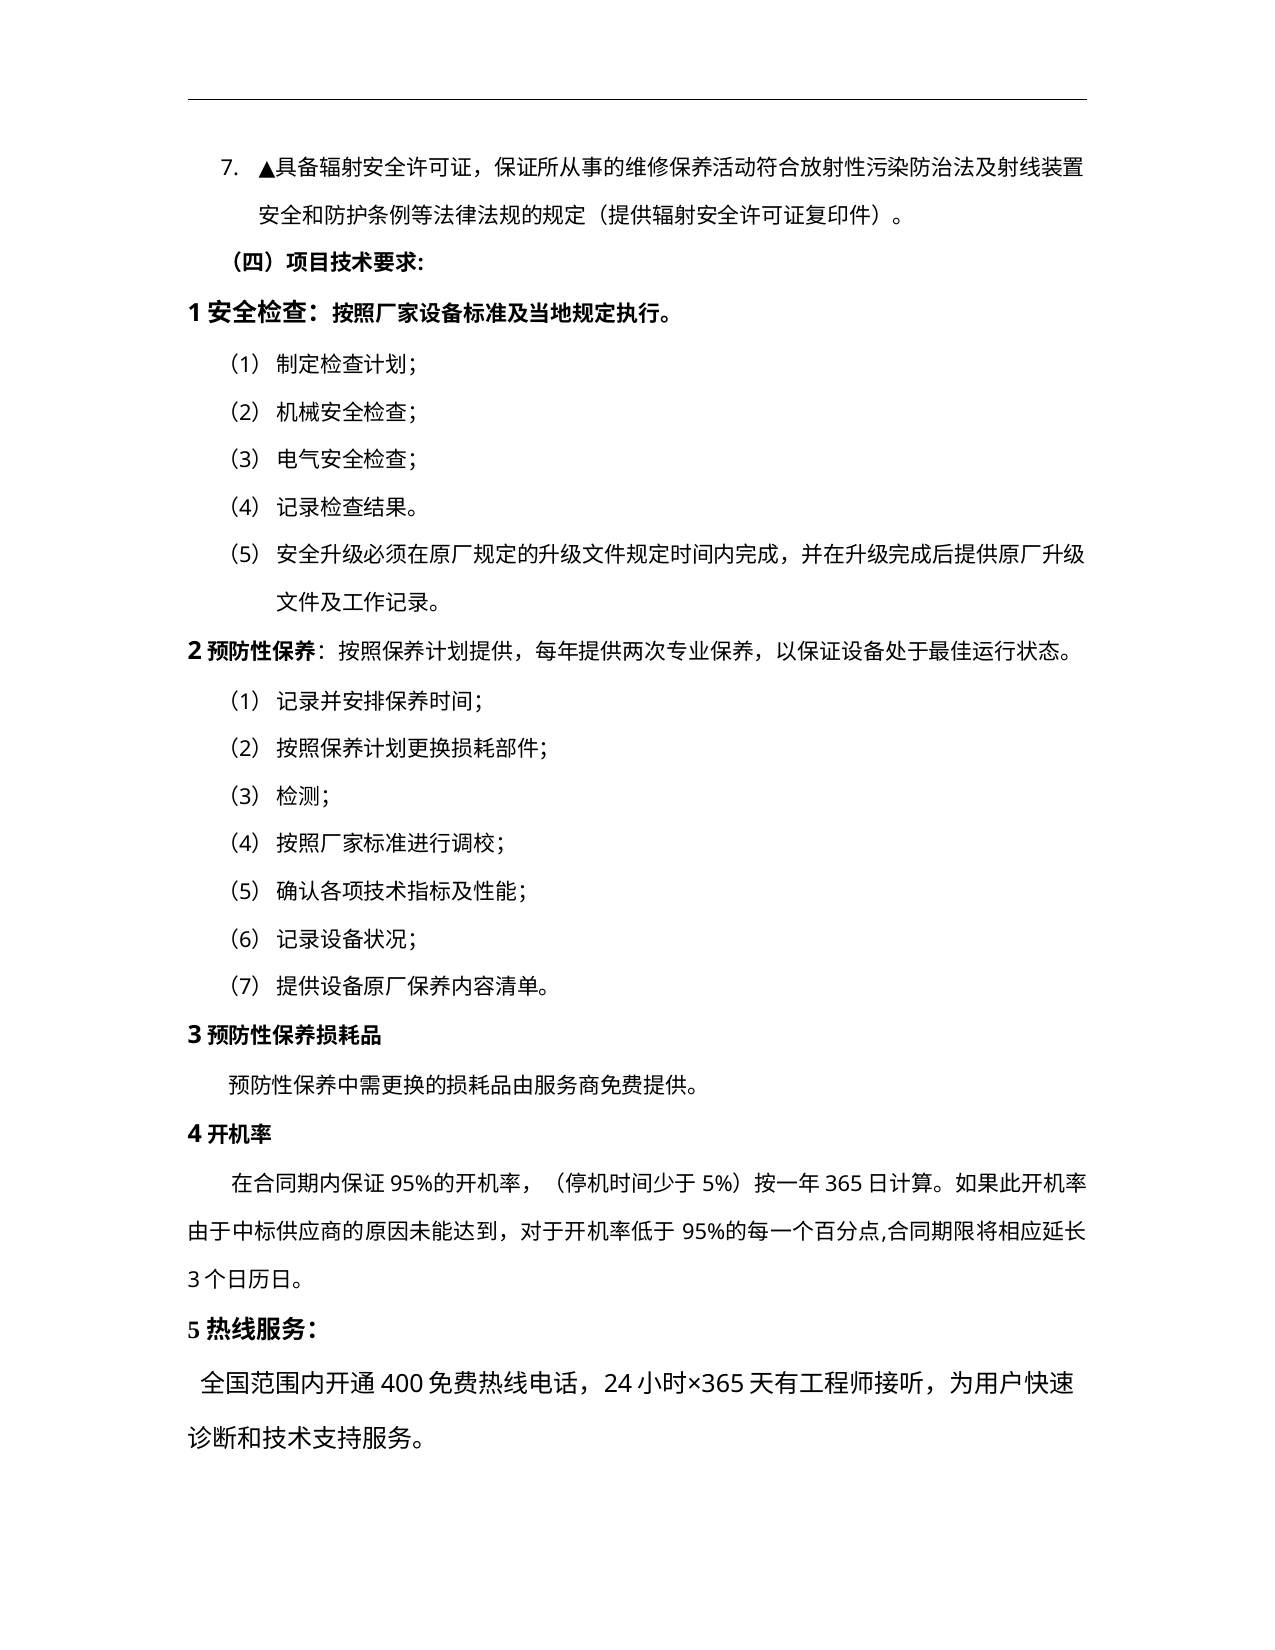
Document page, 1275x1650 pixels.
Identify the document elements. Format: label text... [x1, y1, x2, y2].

text 5 热线服务： [187, 1309, 1087, 1346]
text 3预防性保养损耗品 [187, 1017, 1087, 1051]
list 提供设备原厂保养内容清单。 [217, 969, 1087, 1001]
list 制定检查计划； [217, 347, 1087, 379]
text 预防性保养中需更换的损耗品由服务商免费提供。 [217, 1068, 1087, 1099]
list 检测； [217, 779, 1087, 811]
list 机械安全检查； [217, 395, 1087, 426]
list 记录设备状况； [217, 922, 1087, 953]
list 按照保养计划更换损耗部件； [217, 731, 1087, 763]
text 2预防性保养：按照保养计划提供，每年提供两次专业保养，以保证设备处于最佳运行状态。 [187, 633, 1087, 667]
list 按照厂家标准进行调校； [217, 826, 1087, 858]
list 记录检查结果。 [217, 490, 1087, 522]
list 电气安全检查； [217, 442, 1087, 474]
list 记录并安排保养时间； [217, 684, 1087, 715]
text 4开机率 [187, 1115, 1087, 1149]
text 1安全检查：按照厂家设备标准及当地规定执行。 [187, 293, 1087, 329]
subtitle （四）项目技术要求: [220, 245, 1087, 277]
list 确认各项技术指标及性能； [217, 874, 1087, 906]
list 安全升级必须在原厂规定的升级文件规定时间内完成，并在升级完成后提供原厂升级文件及工作记录。 [217, 537, 1087, 617]
list ▲具备辐射安全许可证，保证所从事的维修保养活动符合放射性污染防治法及射线装置安全和防护条例等法律法规的规定（提供辐射安全许可证复印件）。 [220, 150, 1087, 229]
text 全国范围内开通400免费热线电话，24小时×365天有工程师接听，为用户快速诊断和技术支持服务。 [187, 1364, 1087, 1454]
text 在合同期内保证95%的开机率，（停机时间少于5%）按一年365日计算。如果此开机率由于中标供应商的原因未能达到，对于开机率低于95%的每一个百分点,合同期限将相应延长3个日历日。 [187, 1166, 1087, 1293]
